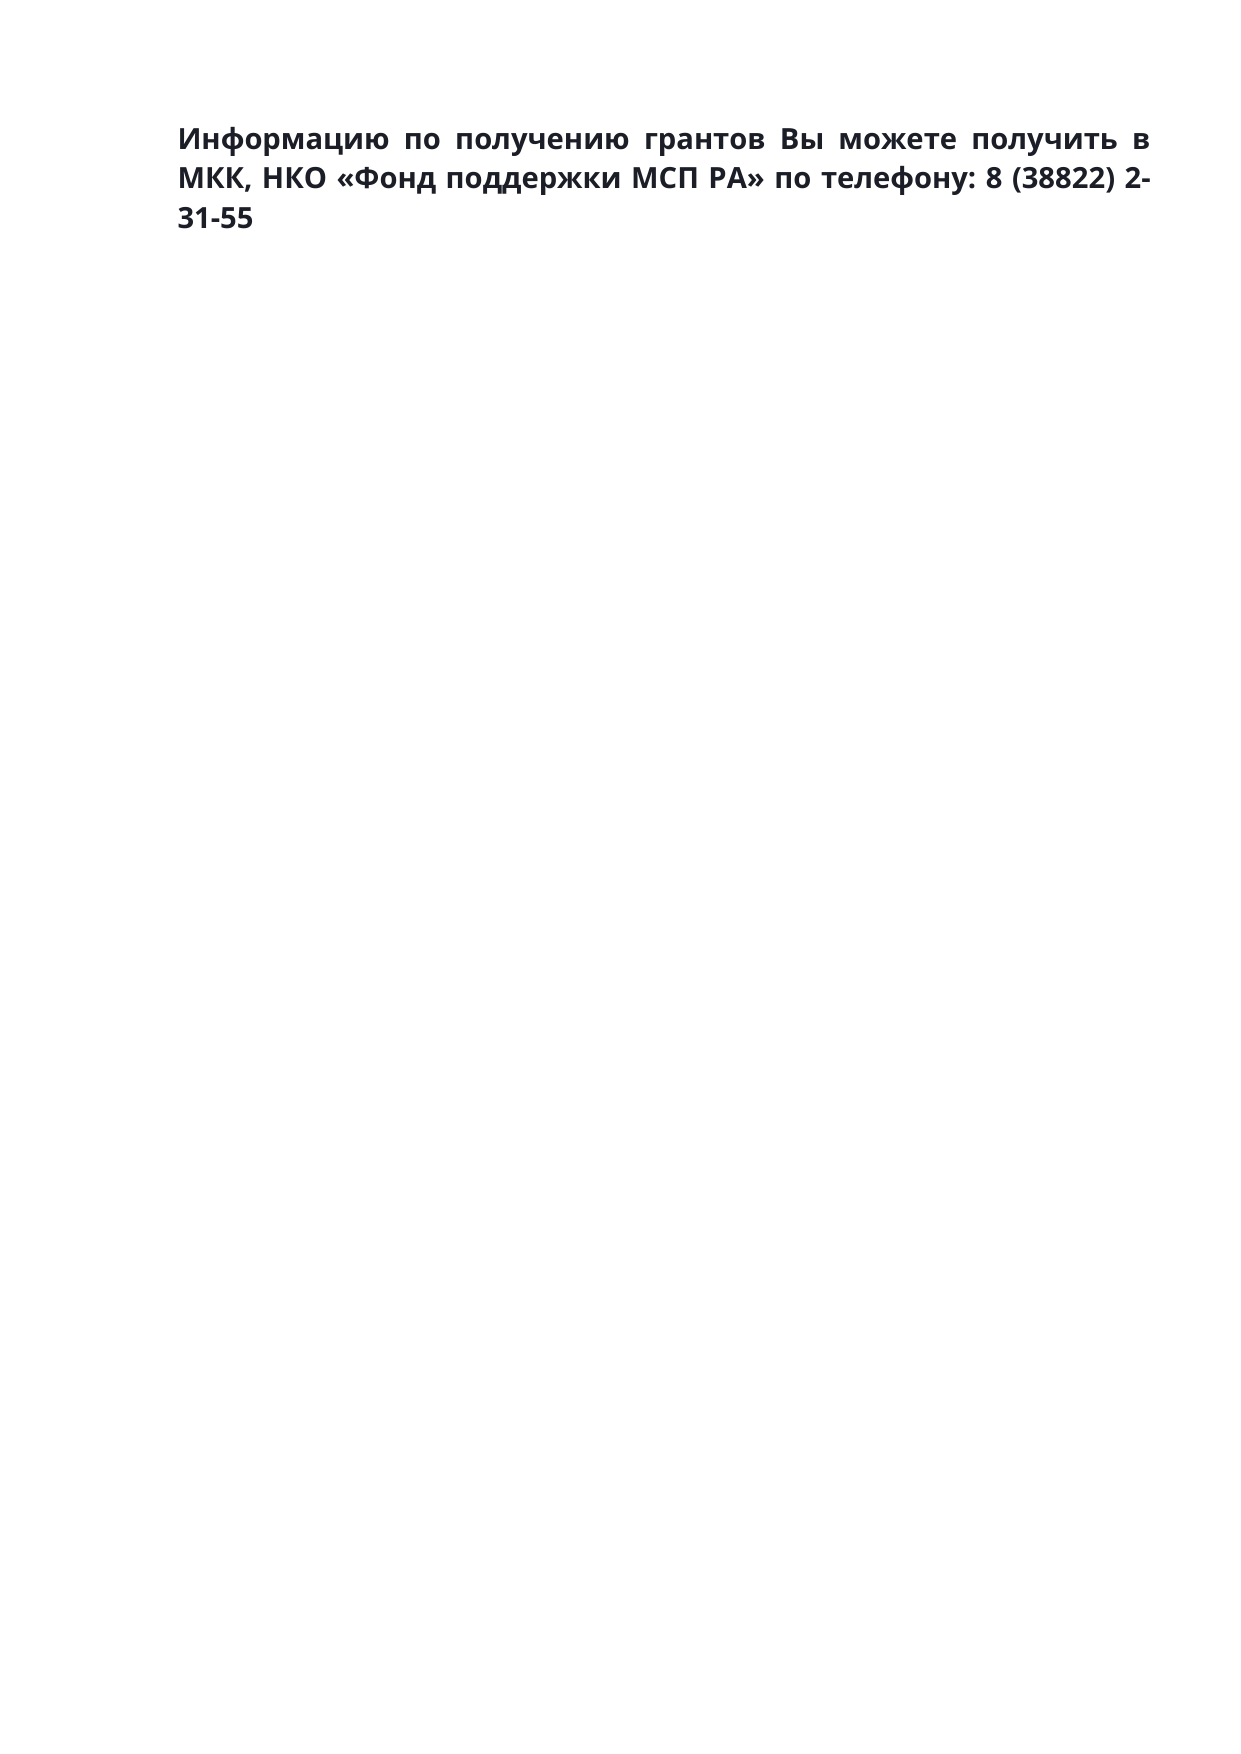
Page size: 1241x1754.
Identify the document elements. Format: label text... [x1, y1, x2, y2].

text Информацию по получению грантов Вы можете получить в МКК, НКО «Фонд поддержки МСП РА» по телефону: 8 (38822) 2-31-55 [177, 118, 1152, 237]
